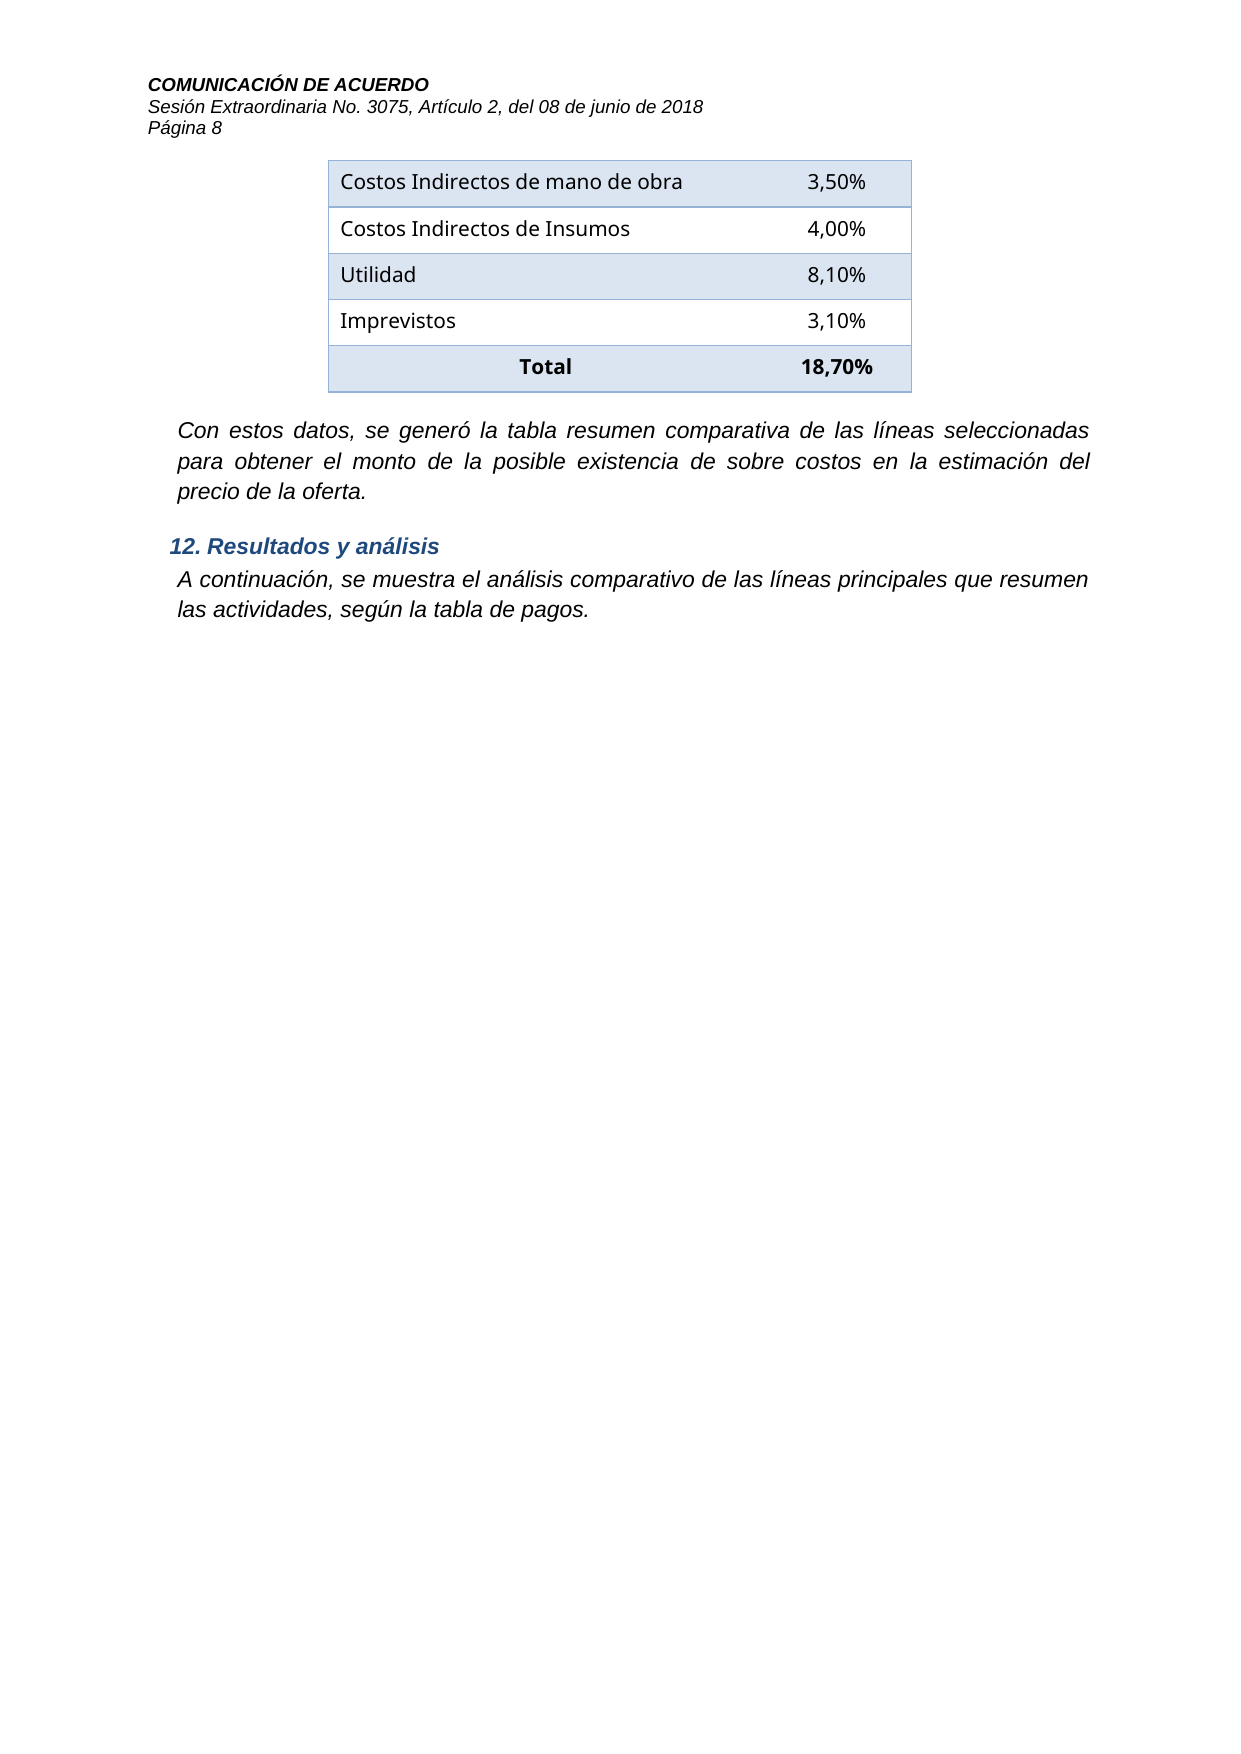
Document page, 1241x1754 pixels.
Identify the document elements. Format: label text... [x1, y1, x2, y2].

table_cell Total [329, 346, 762, 391]
table_cell 3,50% [762, 161, 911, 206]
list Resultados y análisis [169, 533, 1092, 559]
table_cell 8,10% [762, 254, 911, 299]
table_cell 3,10% [762, 300, 911, 345]
text Con estos datos, se generó la tabla resumen comparativa de las líneas seleccionadas para obtener el monto de la posible existencia de sobre costos en la estimación del precio de la oferta. [177, 417, 1092, 504]
table_cell 4,00% [762, 208, 911, 253]
table_cell Utilidad [329, 254, 762, 299]
table_cell Costos Indirectos de Insumos [329, 208, 762, 253]
text A continuación, se muestra el análisis comparativo de las líneas principales que resumen las actividades, según la tabla de pagos. [177, 566, 1092, 622]
table_cell 18,70% [762, 346, 911, 391]
table_cell Imprevistos [329, 300, 762, 345]
table_cell Costos Indirectos de mano de obra [329, 161, 762, 206]
